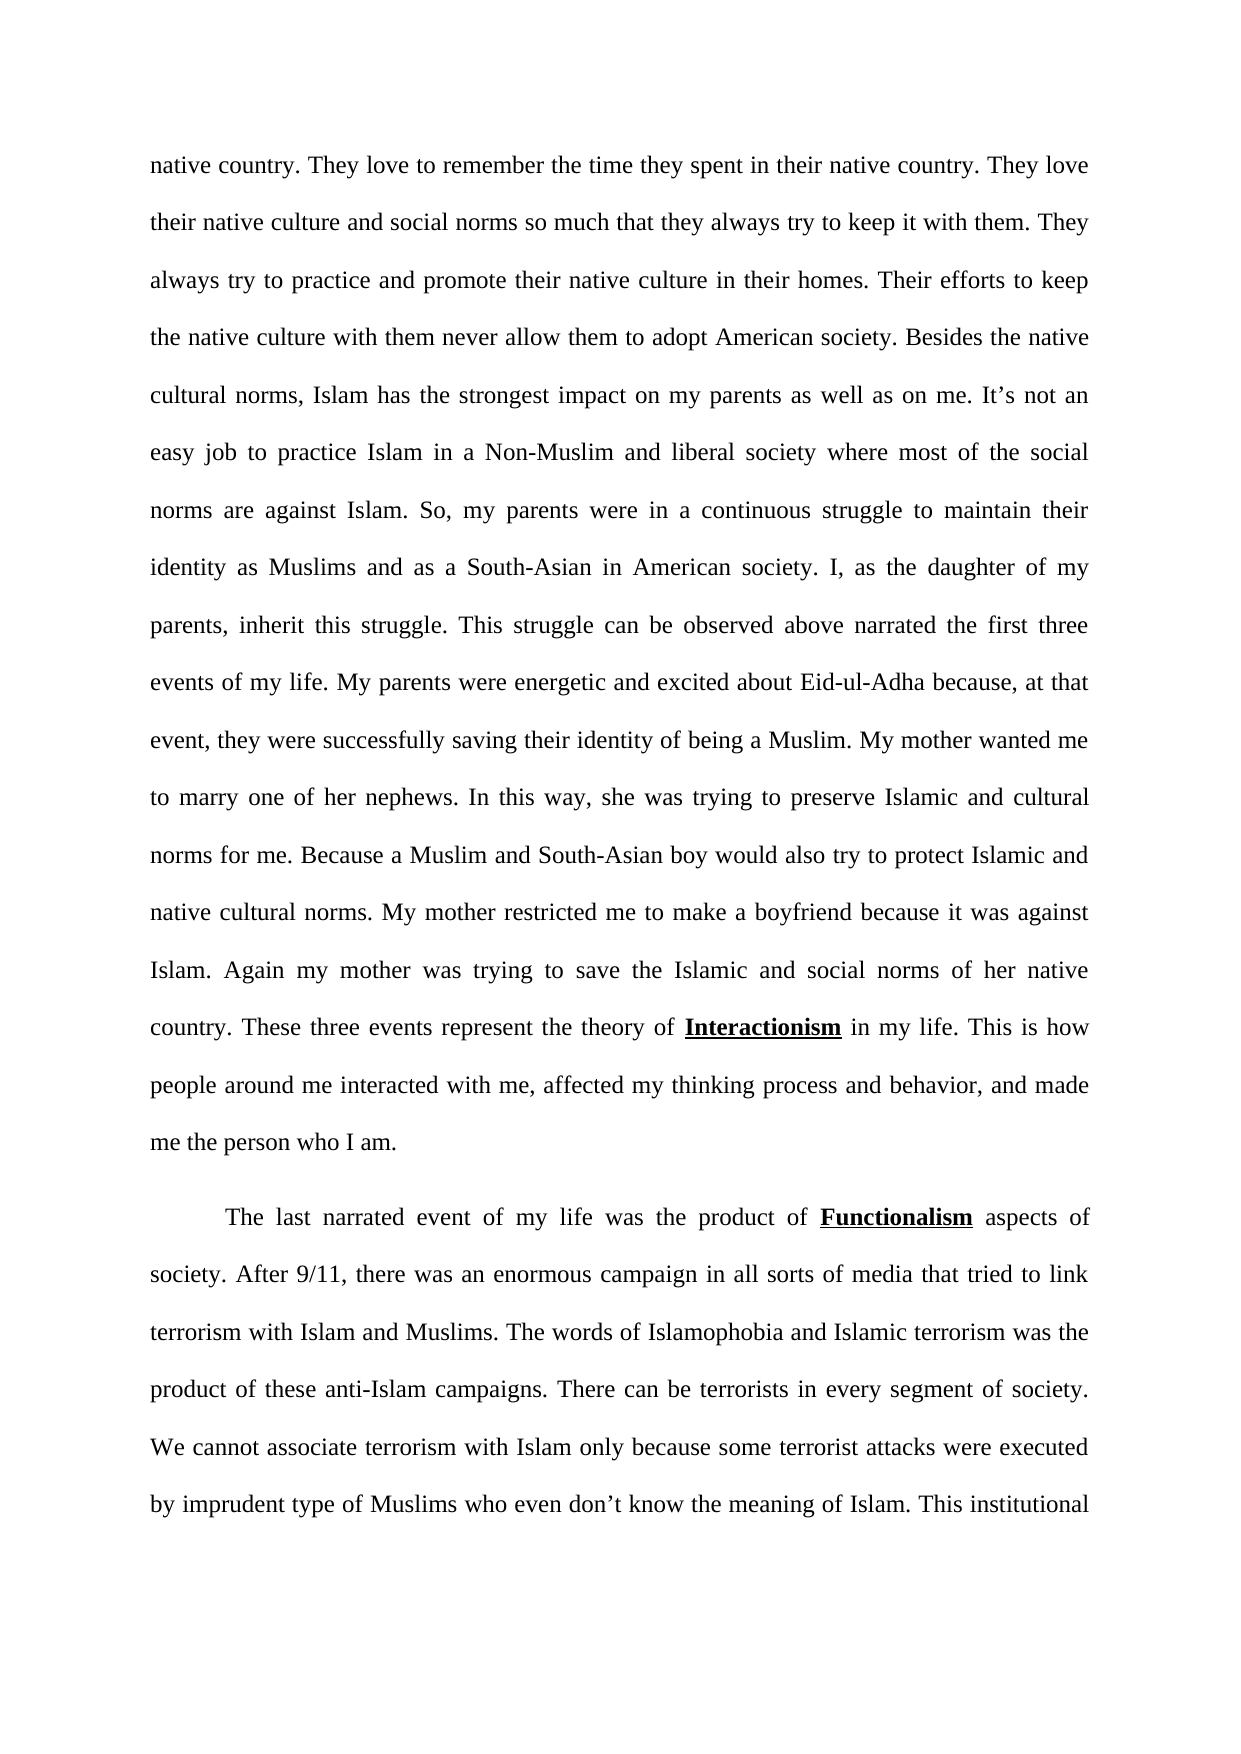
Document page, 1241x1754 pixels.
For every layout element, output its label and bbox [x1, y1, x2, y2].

text [150, 1202, 1090, 1518]
text [150, 150, 1090, 1156]
